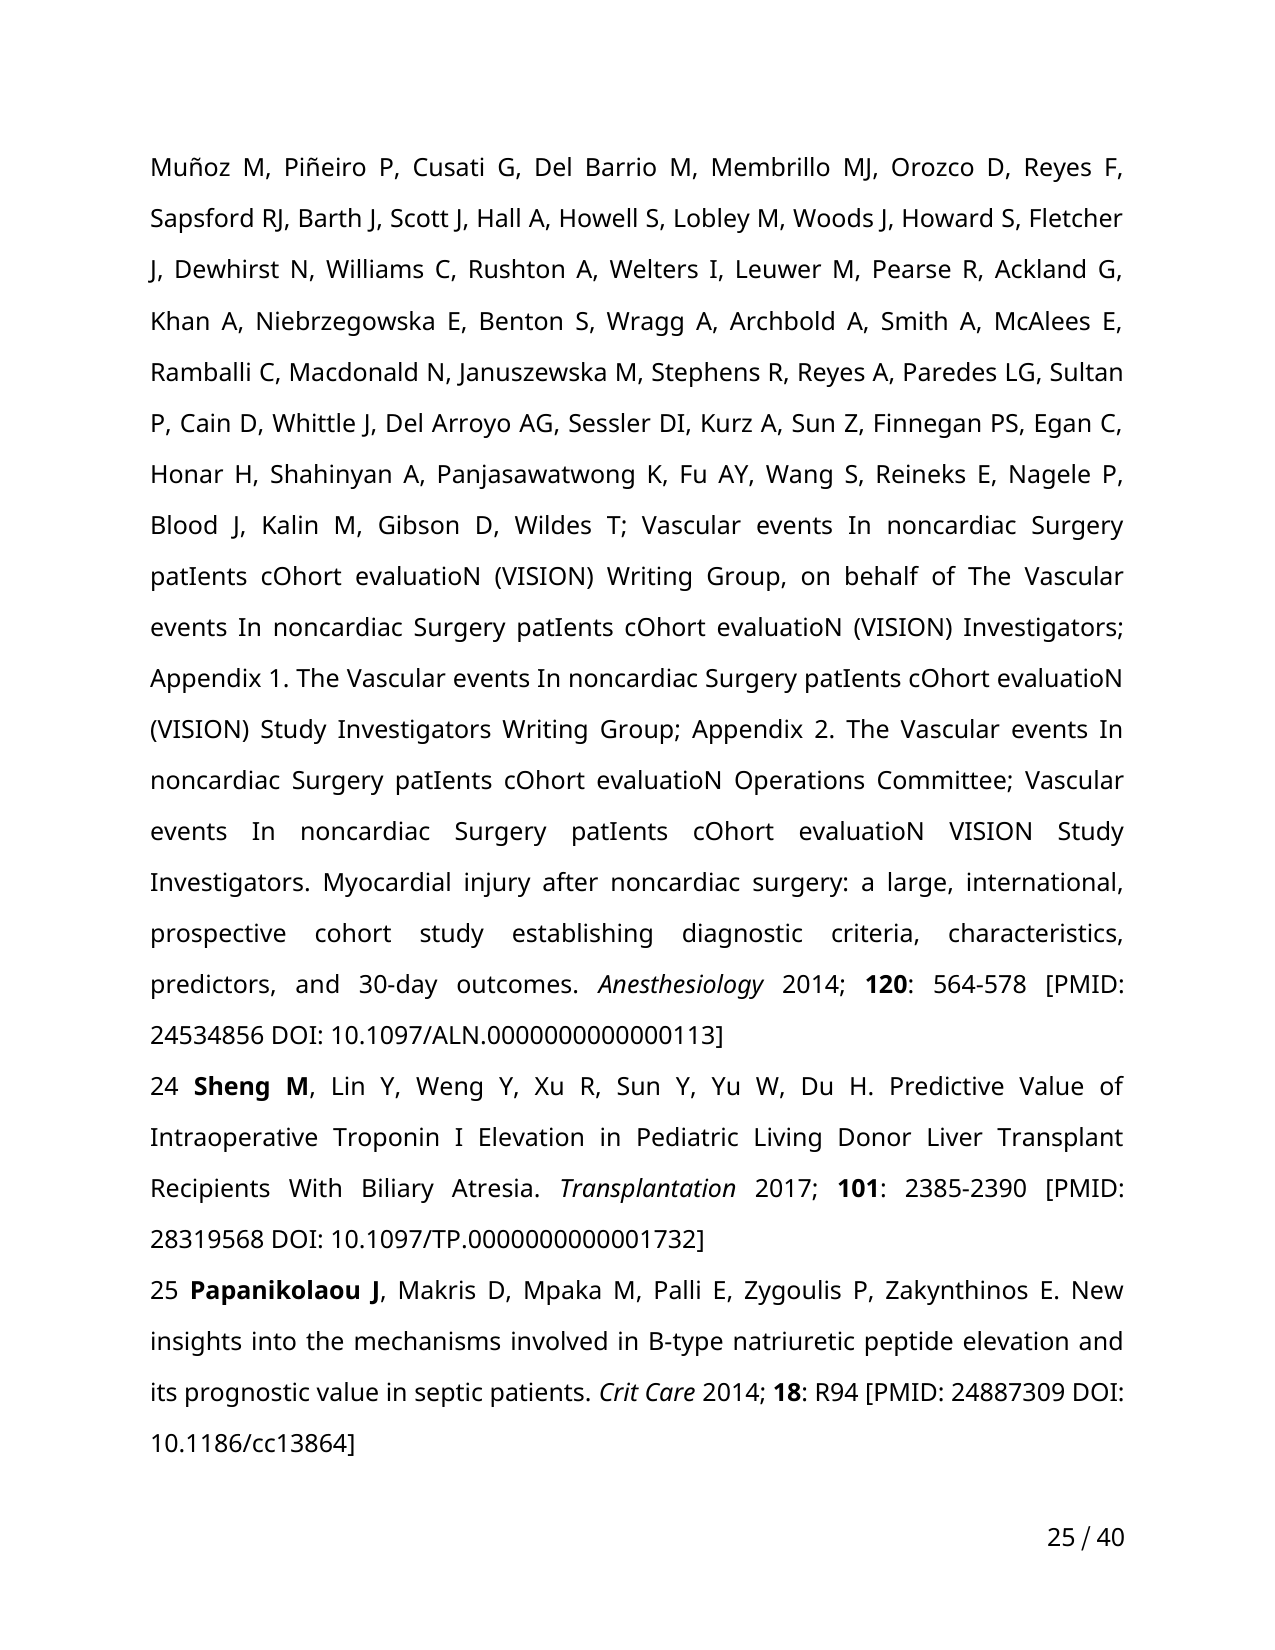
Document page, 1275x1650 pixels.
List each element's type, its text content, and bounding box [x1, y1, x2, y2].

text 24 Sheng M, Lin Y, Weng Y, Xu R, Sun Y, Yu W, Du H. Predictive Value of Intraoperative Troponin I Elevation in Pediatric Living Donor Liver Transplant Recipients With Biliary Atresia. Transplantation 2017; 101: 2385-2390 [PMID: 28319568 DOI: 10.1097/TP.0000000000001732] [150, 1069, 1125, 1256]
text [150, 150, 1125, 1052]
text 25 Papanikolaou J, Makris D, Mpaka M, Palli E, Zygoulis P, Zakynthinos E. New insights into the mechanisms involved in B-type natriuretic peptide elevation and its prognostic value in septic patients. Crit Care 2014; 18: R94 [PMID: 24887309 DOI: 10.1186/cc13864] [150, 1273, 1125, 1460]
